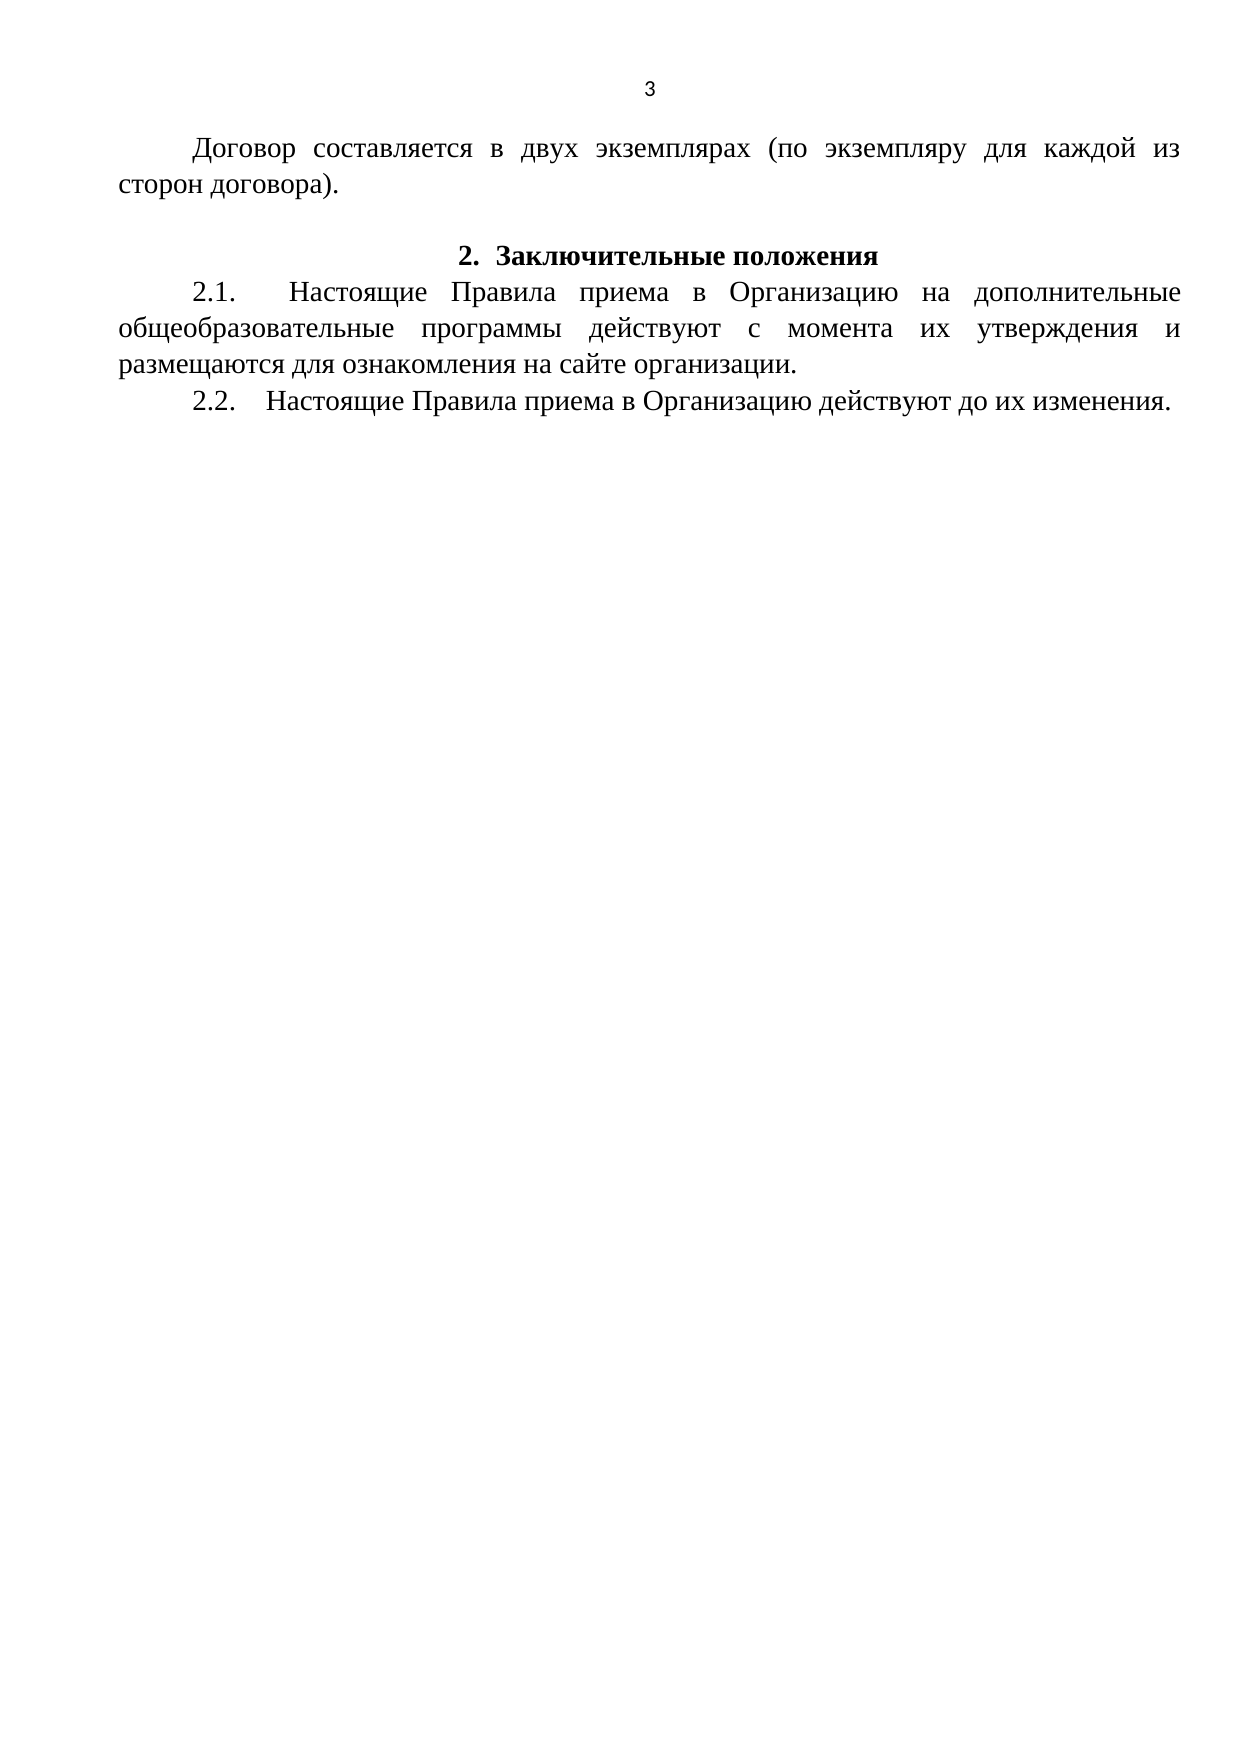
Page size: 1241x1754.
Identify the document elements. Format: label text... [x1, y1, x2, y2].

list Настоящие Правила приема в Организацию действуют до их изменения. [118, 383, 1181, 416]
list Договор составляется в двух экземплярах (по экземпляру для каждой из сторон договора). [118, 130, 1181, 199]
list Настоящие Правила приема в Организацию на дополнительные общеобразовательные программы действуют с момента их утверждения и размещаются для ознакомления на сайте организации. [118, 274, 1181, 380]
list Заключительные положения [156, 238, 1181, 272]
